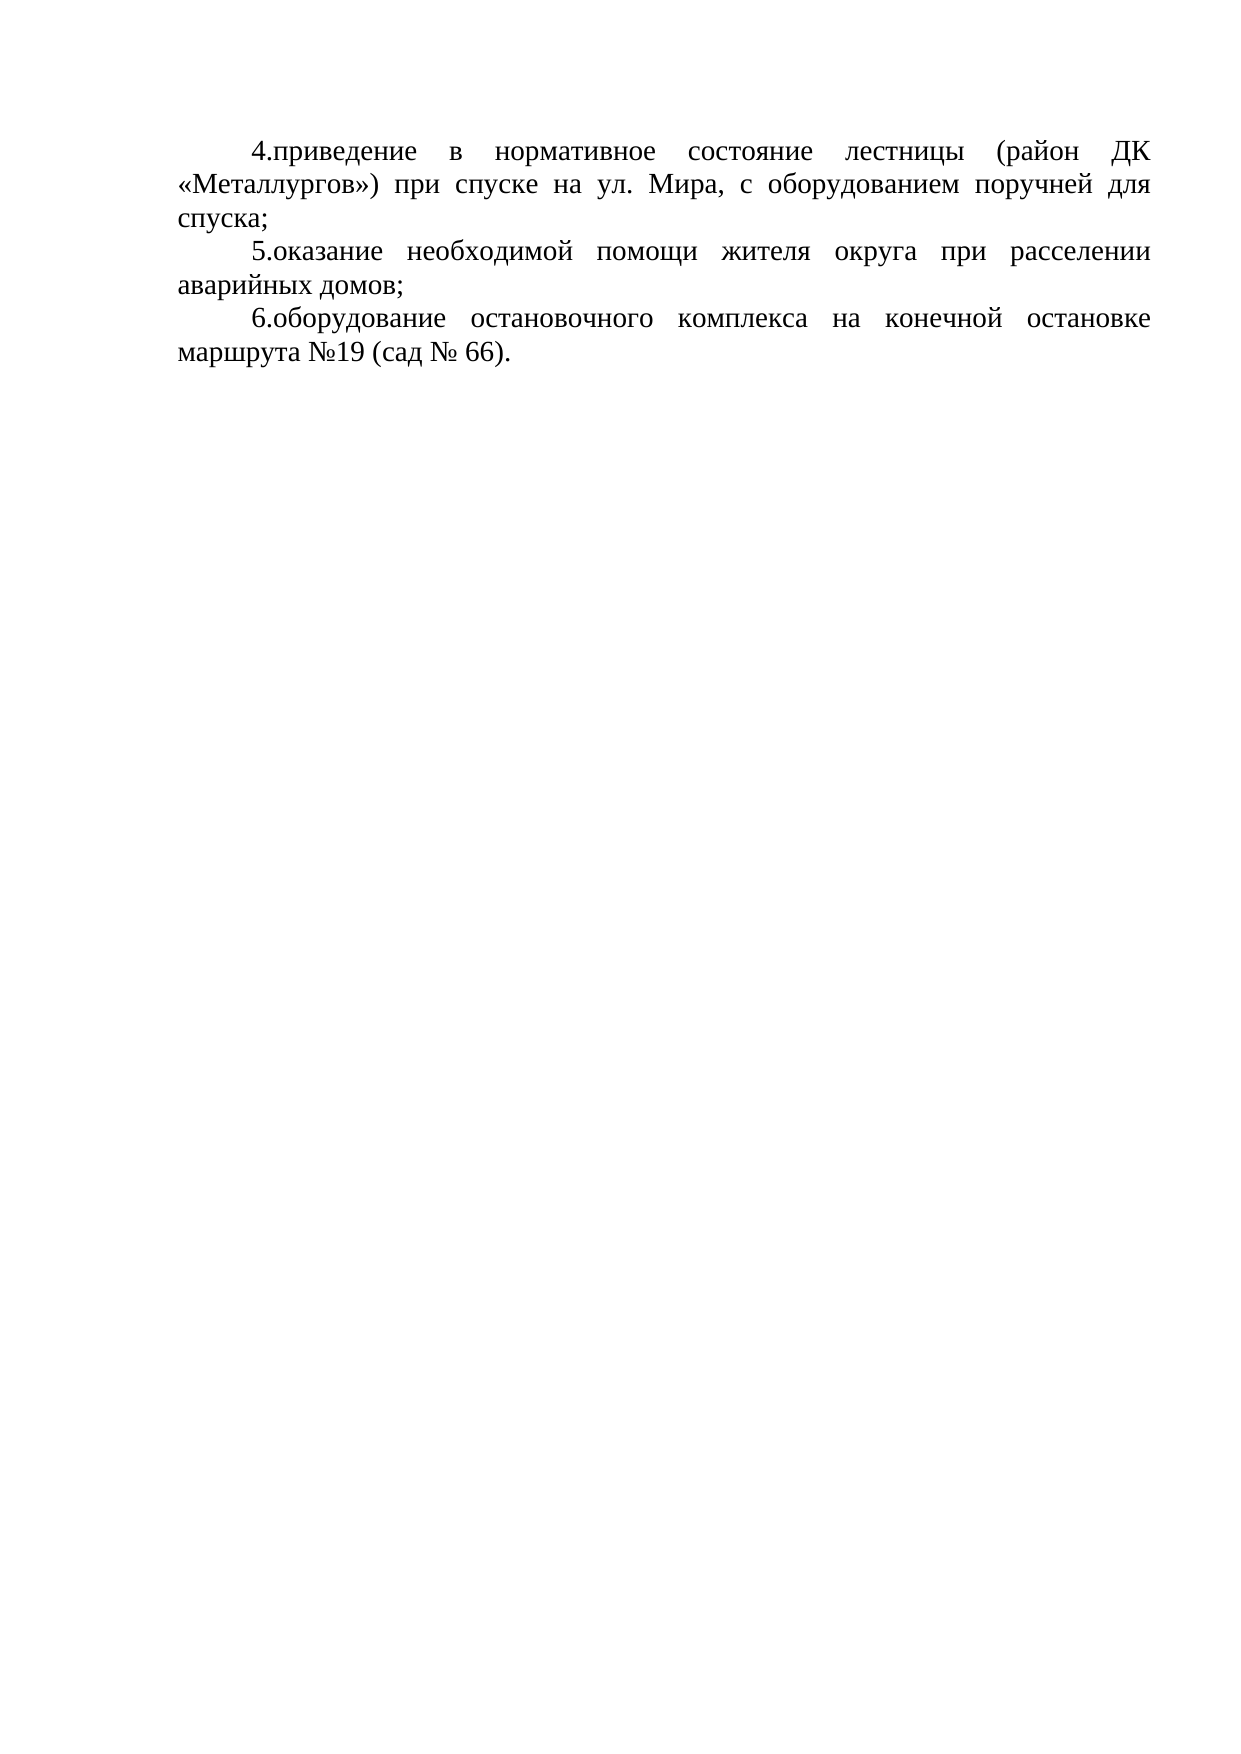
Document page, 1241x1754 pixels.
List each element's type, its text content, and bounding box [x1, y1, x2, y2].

text 4.приведение в нормативное состояние лестницы (район ДК «Металлургов») при спуске на ул. Мира, с оборудованием поручней для спуска; [177, 133, 1152, 233]
text 5.оказание необходимой помощи жителя округа при расселении аварийных домов; [177, 233, 1152, 301]
text 6.оборудование остановочного комплекса на конечной остановке маршрута №19 (сад № 66). [177, 301, 1152, 368]
